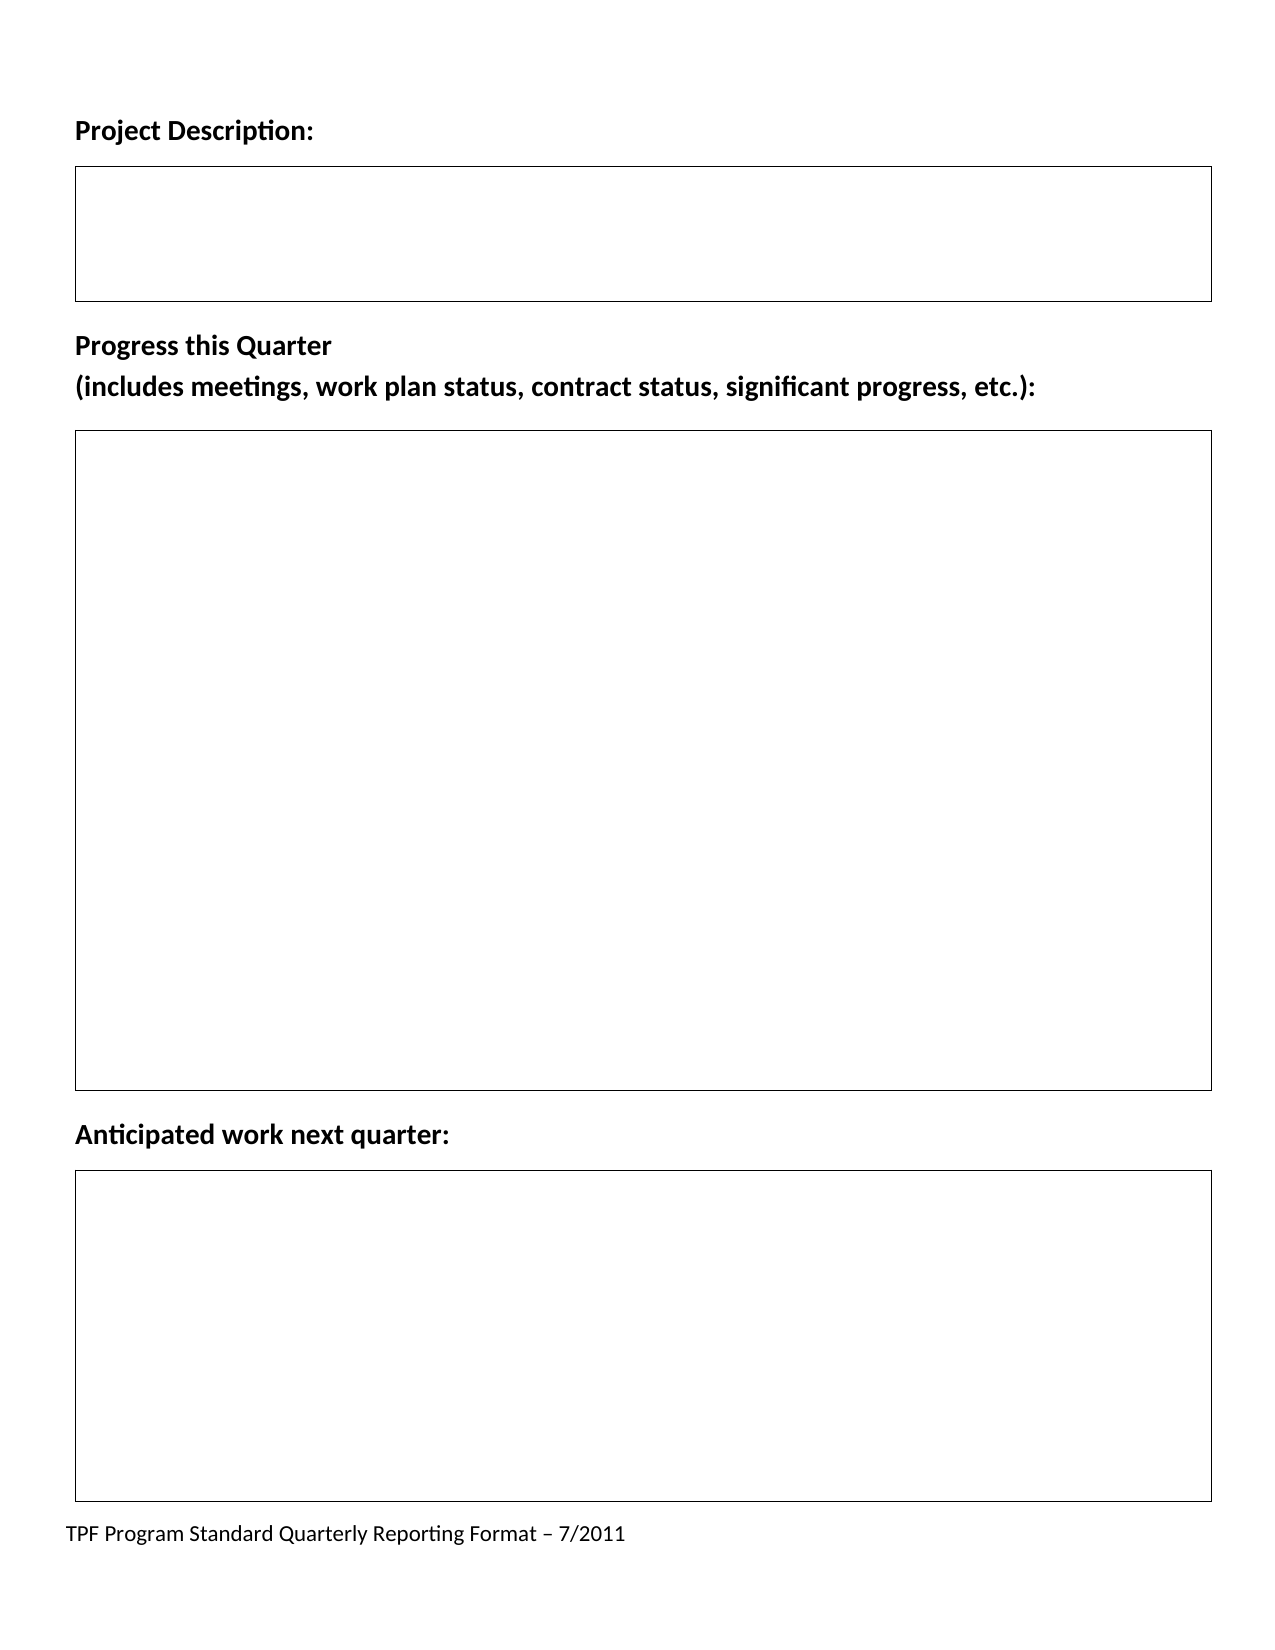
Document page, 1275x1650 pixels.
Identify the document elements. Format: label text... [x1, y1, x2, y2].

table_header [76, 1171, 1211, 1501]
text (includes meetings, work plan status, contract status, significant progress, etc.): [75, 368, 1209, 403]
text Progress this Quarter [75, 327, 1209, 363]
text Anticipated work next quarter: [75, 1116, 1125, 1152]
table_header [76, 167, 1211, 301]
text Project Description: [75, 112, 1125, 148]
table_header [76, 431, 1211, 1090]
